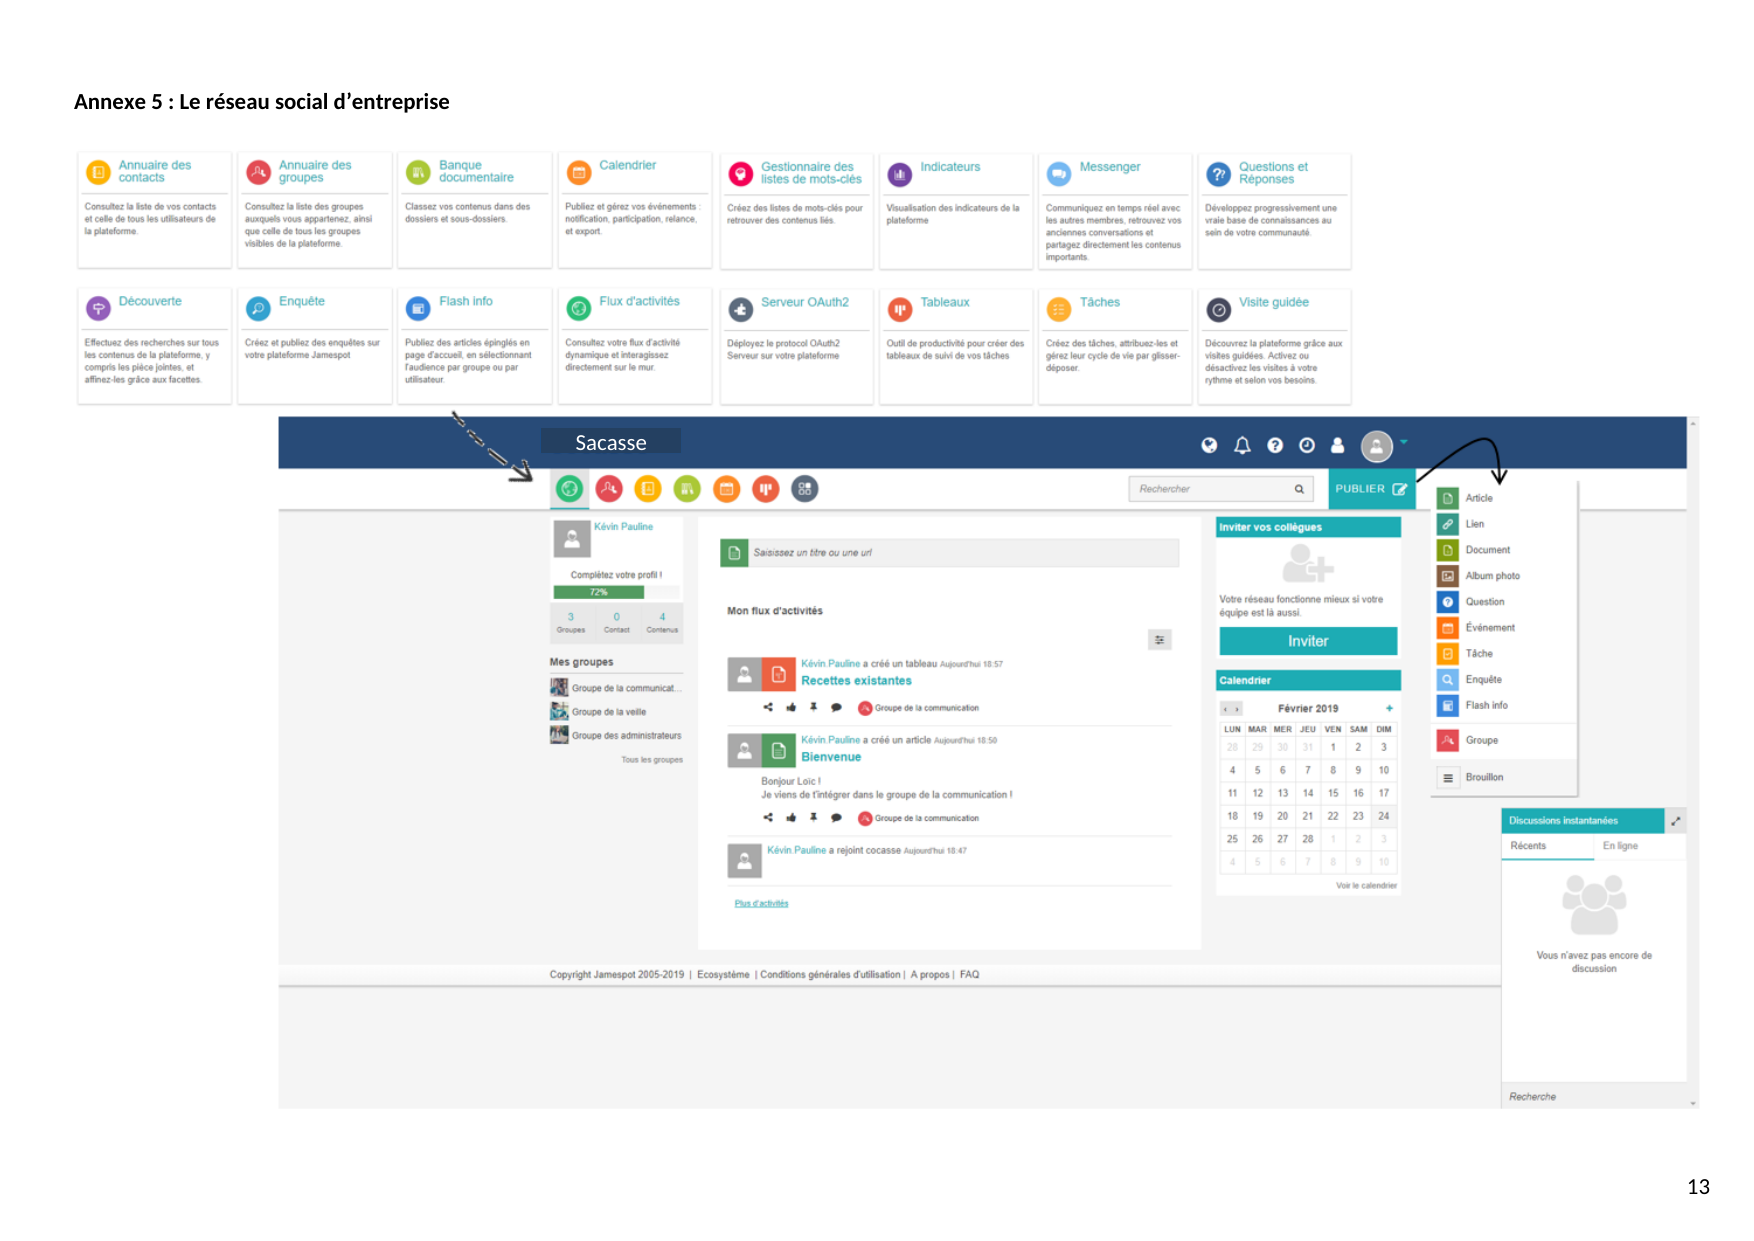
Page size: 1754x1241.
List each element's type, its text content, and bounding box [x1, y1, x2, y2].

text Annexe 5 : Le réseau social d’entreprise [74, 87, 1710, 115]
picture [73, 143, 1710, 1117]
